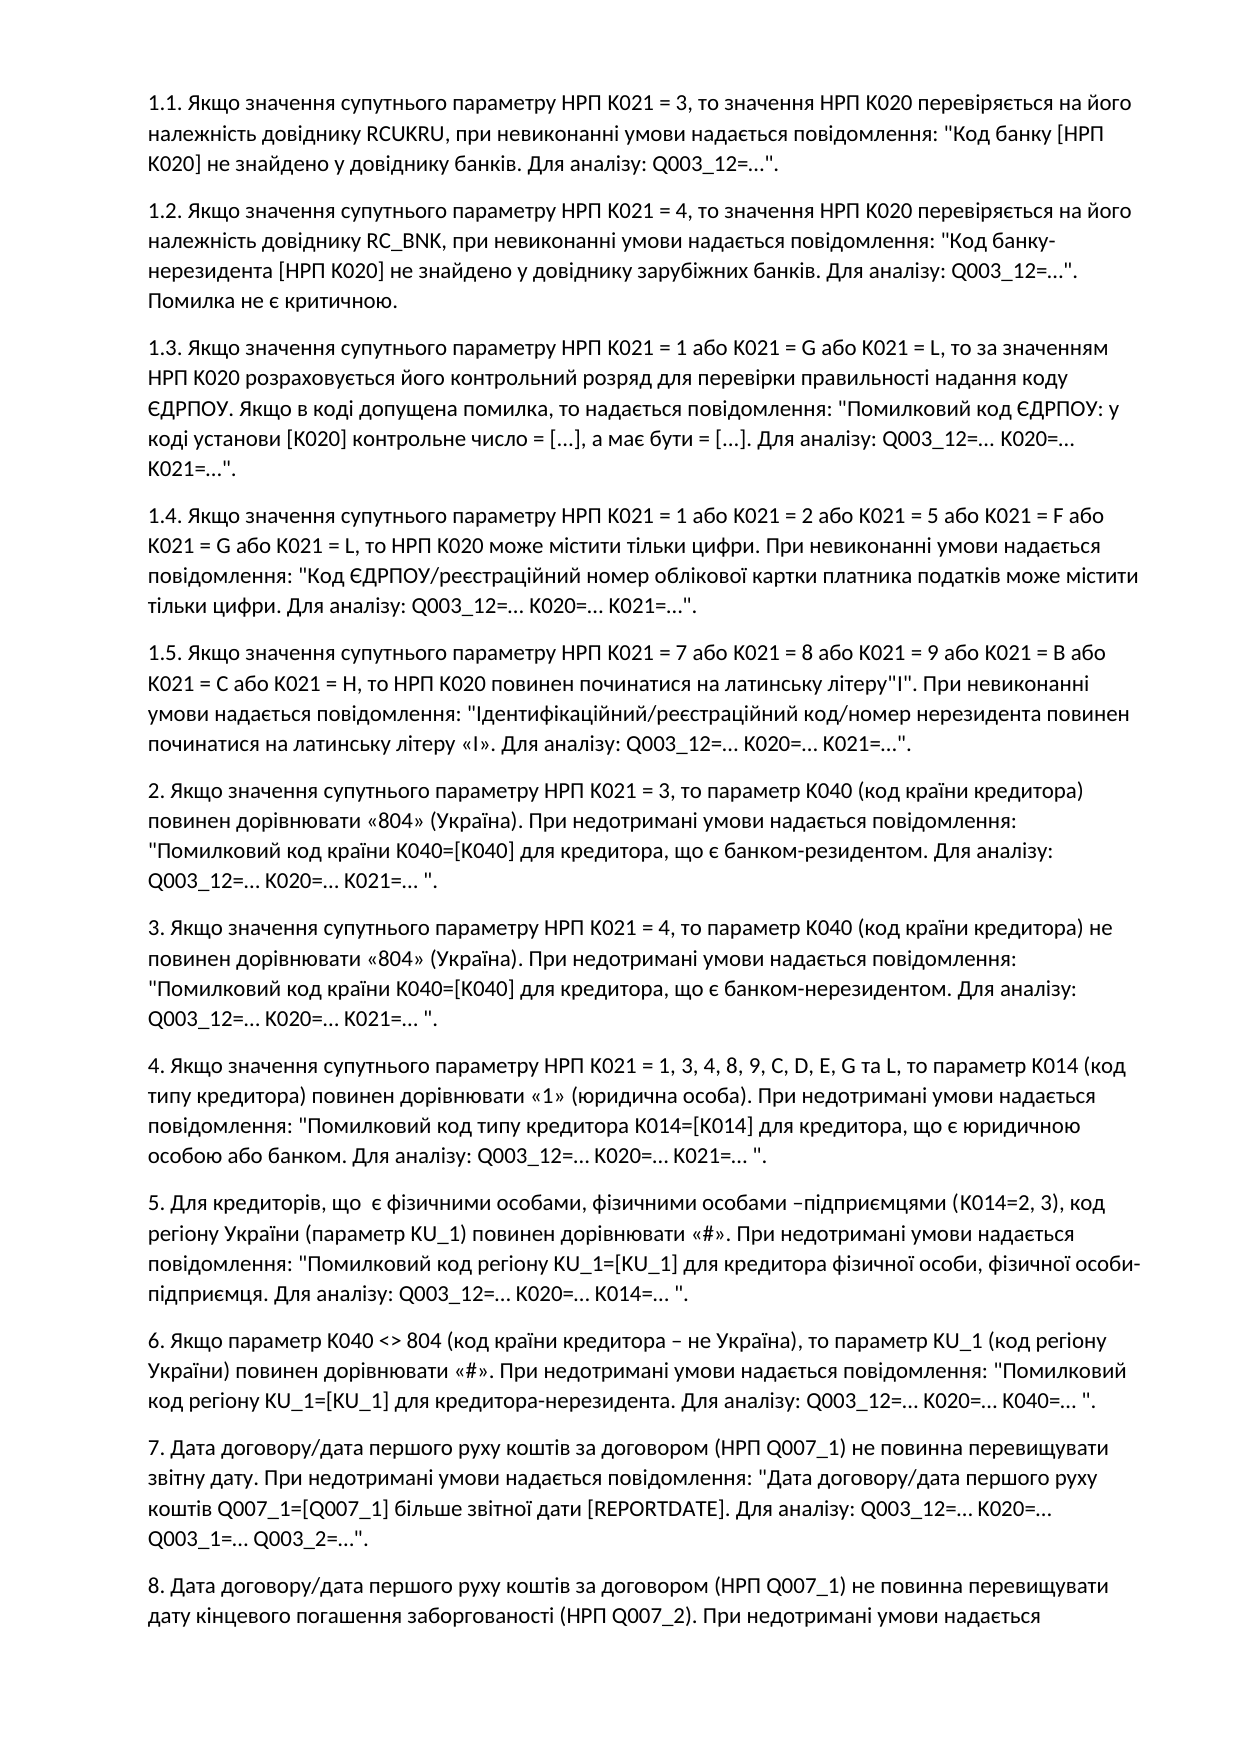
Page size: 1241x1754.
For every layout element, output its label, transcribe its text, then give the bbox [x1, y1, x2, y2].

text 1.3. Якщо значення супутнього параметру НРП K021 = 1 або K021 = G або K021 = L, то за значенням НРП K020 розраховується його контрольний розряд для перевірки правильності надання коду ЄДРПОУ. Якщо в коді допущена помилка, то надається повідомлення: "Помилковий код ЄДРПОУ: у коді установи [K020] контрольне число = [...], а має бути = [...]. Для аналізу: Q003_12=… K020=… K021=…". [148, 333, 1152, 482]
text 1.4. Якщо значення супутнього параметру НРП K021 = 1 або K021 = 2 або K021 = 5 або K021 = F або K021 = G або K021 = L, то НРП K020 може містити тільки цифри. При невиконанні умови надається повідомлення: "Код ЄДРПОУ/реєстраційний номер облікової картки платника податків може містити тільки цифри. Для аналізу: Q003_12=… K020=… K021=…". [148, 501, 1152, 620]
text 1.5. Якщо значення супутнього параметру НРП K021 = 7 або K021 = 8 або K021 = 9 або K021 = B або K021 = C або K021 = H, то НРП K020 повинен починатися на латинську літеру"I". При невиконанні умови надається повідомлення: "Ідентифікаційний/реєстраційний код/номер нерезидента повинен починатися на латинську літеру «I». Для аналізу: Q003_12=… K020=… K021=…". [148, 638, 1152, 757]
text 7. Дата договору/дата першого руху коштів за договором (НРП Q007_1) не повинна перевищувати звітну дату. При недотримані умови надається повідомлення: "Дата договору/дата першого руху коштів Q007_1=[Q007_1] більше звітної дати [REPORTDATE]. Для аналізу: Q003_12=… K020=… Q003_1=… Q003_2=…". [148, 1433, 1152, 1552]
text 2. Якщо значення супутнього параметру НРП K021 = 3, то параметр K040 (код країни кредитора) повинен дорівнювати «804» (Україна). При недотримані умови надається повідомлення: "Помилковий код країни K040=[K040] для кредитора, що є банком-резидентом. Для аналізу: Q003_12=… K020=… K021=… ". [148, 776, 1152, 895]
text 4. Якщо значення супутнього параметру НРП K021 = 1, 3, 4, 8, 9, C, D, E, G та L, то параметр K014 (код типу кредитора) повинен дорівнювати «1» (юридична особа). При недотримані умови надається повідомлення: "Помилковий код типу кредитора K014=[K014] для кредитора, що є юридичною особою або банком. Для аналізу: Q003_12=… K020=… K021=… ". [148, 1051, 1152, 1170]
text 3. Якщо значення супутнього параметру НРП K021 = 4, то параметр K040 (код країни кредитора) не повинен дорівнювати «804» (Україна). При недотримані умови надається повідомлення: "Помилковий код країни K040=[K040] для кредитора, що є банком-нерезидентом. Для аналізу: Q003_12=… K020=… K021=… ". [148, 913, 1152, 1032]
text 1.1. Якщо значення супутнього параметру НРП K021 = 3, то значення НРП K020 перевіряється на його належність довіднику RCUKRU, при невиконанні умови надається повідомлення: "Код банку [НРП K020] не знайдено у довіднику банків. Для аналізу: Q003_12=…". [148, 88, 1152, 177]
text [148, 1571, 1152, 1629]
text 6. Якщо параметр K040 <> 804 (код країни кредитора – не Україна), то параметр KU_1 (код регіону України) повинен дорівнювати «#». При недотримані умови надається повідомлення: "Помилковий код регіону KU_1=[KU_1] для кредитора-нерезидента. Для аналізу: Q003_12=… K020=… K040=… ". [148, 1326, 1152, 1414]
text 1.2. Якщо значення супутнього параметру НРП K021 = 4, то значення НРП K020 перевіряється на його належність довіднику RC_BNK, при невиконанні умови надається повідомлення: "Код банку-нерезидента [НРП K020] не знайдено у довіднику зарубіжних банків. Для аналізу: Q003_12=…". Помилка не є критичною. [148, 196, 1152, 314]
text 5. Для кредиторів, що є фізичними особами, фізичними особами –підприємцями (K014=2, 3), код регіону України (параметр KU_1) повинен дорівнювати «#». При недотримані умови надається повідомлення: "Помилковий код регіону KU_1=[KU_1] для кредитора фізичної особи, фізичної особи-підприємця. Для аналізу: Q003_12=… K020=… K014=… ". [148, 1188, 1152, 1307]
